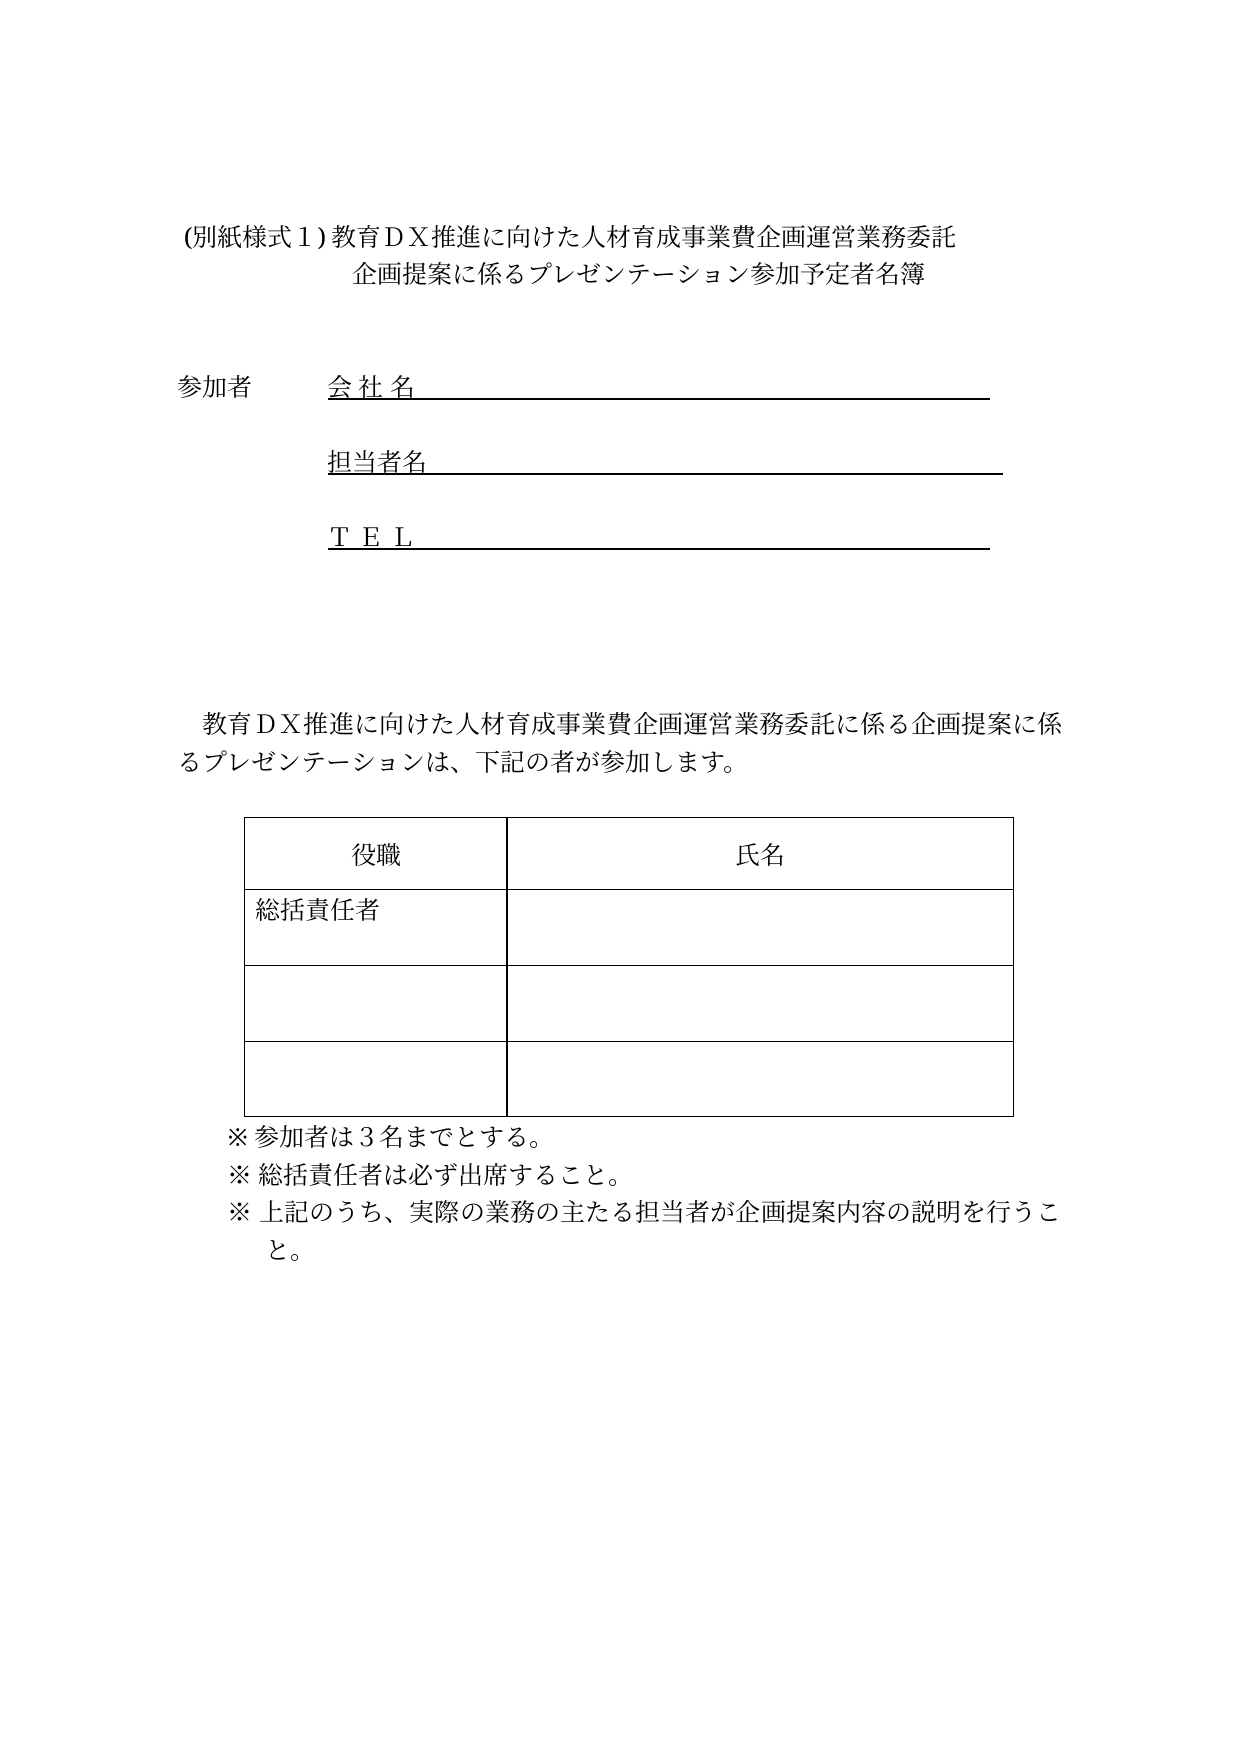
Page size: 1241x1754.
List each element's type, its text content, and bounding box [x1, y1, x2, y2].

text ※ 総括責任者は必ず出席すること。 [177, 1155, 1063, 1192]
text 担当者名 [177, 442, 1063, 479]
table_header 役職 [245, 818, 506, 889]
text 参加者 会 社 名 [177, 367, 1063, 404]
table_header 氏名 [508, 818, 1013, 889]
text 教育ＤＸ推進に向けた人材育成事業費企画運営業務委託に係る企画提案に係るプレゼンテーションは、下記の者が参加します。 [177, 704, 1063, 779]
text 企画提案に係るプレゼンテーション参加予定者名簿 [177, 254, 1063, 292]
text ※ 上記のうち、実際の業務の主たる担当者が企画提案内容の説明を行うこと。 [177, 1192, 1063, 1267]
text ※ 参加者は３名までとする。 [177, 1117, 1063, 1155]
table_cell [245, 1042, 506, 1116]
table_cell [508, 966, 1013, 1041]
table_cell 総括責任者 [245, 890, 506, 965]
text Ｔ Ｅ Ｌ [177, 517, 1063, 554]
table_cell [508, 1042, 1013, 1116]
text (別紙様式１) 教育ＤＸ推進に向けた人材育成事業費企画運営業務委託 [177, 217, 1063, 254]
table_cell [508, 890, 1013, 965]
table_cell [245, 966, 506, 1041]
